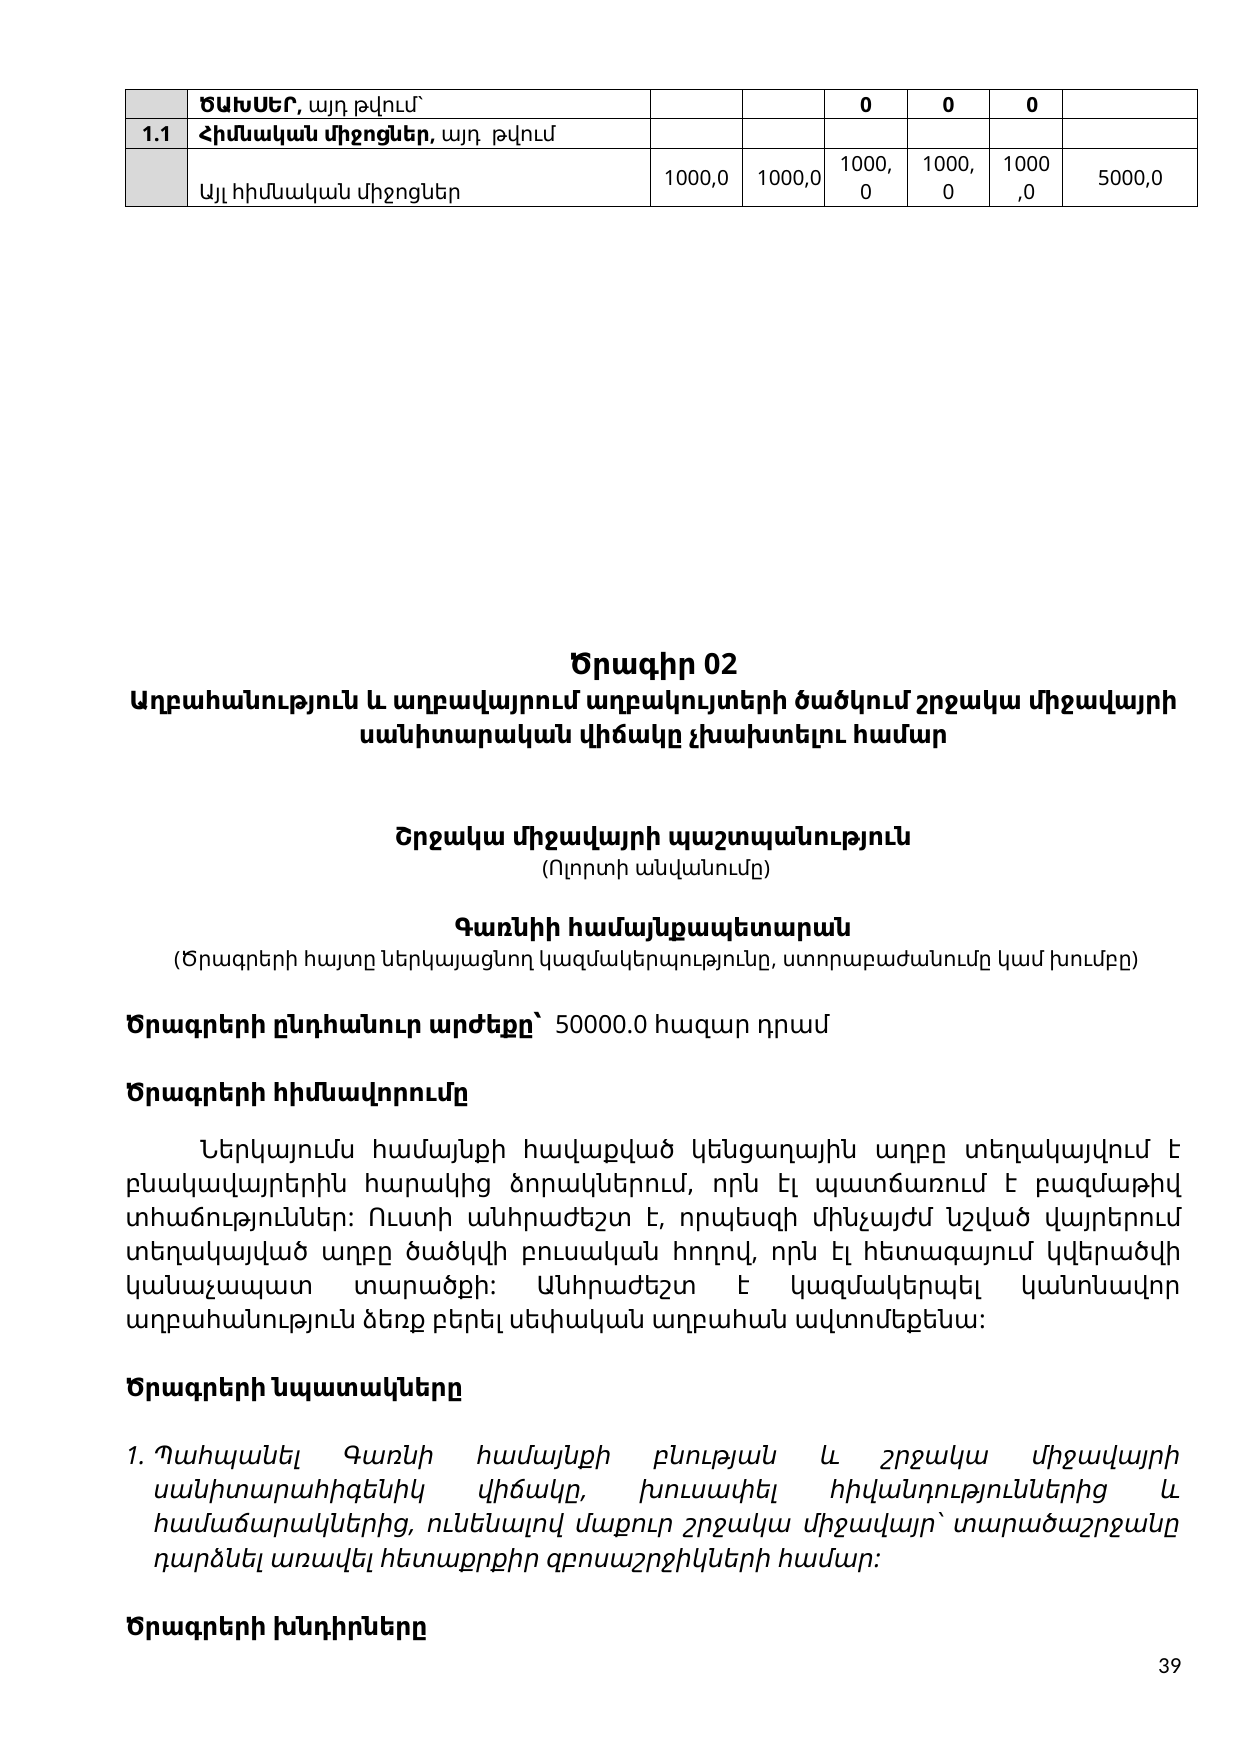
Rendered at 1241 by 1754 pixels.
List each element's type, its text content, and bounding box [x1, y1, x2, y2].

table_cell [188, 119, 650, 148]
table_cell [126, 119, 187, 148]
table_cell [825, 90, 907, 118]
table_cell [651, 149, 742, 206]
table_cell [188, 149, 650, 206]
text Շրջակա միջավայրի պաշտպանություն [125, 819, 1181, 853]
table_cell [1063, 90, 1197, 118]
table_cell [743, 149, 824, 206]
text (Ծրագրերի հայտը ներկայացնող կազմակերպությունը, ստորաբաժանումը կամ խումբը) [125, 944, 1181, 972]
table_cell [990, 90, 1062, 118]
text Ներկայումս համայնքի հավաքված կենցաղային աղբը տեղակայվում է բնակավայրերին հարակից ձորակներում, որն էլ պատճառում է բազմաթիվ տհաճություններ: Ուստի անհրաժեշտ է, որպեսզի մինչայժմ նշված վայրերում տեղակայված աղբը ծածկվի բուսական հողով, որն էլ հետագայում կվերածվի կանաչապատ տարածքի: Անհրաժեշտ է կազմակերպել կանոնավոր աղբահանություն ձեռք բերել սեփական աղբահան ավտոմեքենա: [125, 1131, 1181, 1336]
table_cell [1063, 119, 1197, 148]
list Պահպանել Գառնի համայնքի բնության և շրջակա միջավայրի սանիտարահիգենիկ վիճակը, խուսափել հիվանդություններից և համաճարակներից, ունենալով մաքուր շրջակա միջավայր՝ տարածաշրջանը դարձնել առավել հետաքրքիր զբոսաշրջիկների համար: [125, 1438, 1181, 1574]
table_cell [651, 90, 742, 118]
text Ծրագրերի խնդիրները [125, 1608, 1181, 1642]
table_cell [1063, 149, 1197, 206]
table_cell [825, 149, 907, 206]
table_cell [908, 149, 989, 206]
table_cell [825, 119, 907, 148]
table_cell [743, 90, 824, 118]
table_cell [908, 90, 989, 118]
text Ծրագրերի հիմնավորումը [125, 1075, 1181, 1109]
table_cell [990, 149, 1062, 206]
text Ծրագիր 02 [125, 643, 1181, 683]
text Գառնիի համայնքապետարան [125, 910, 1181, 944]
text Ծրագրերի նպատակները [125, 1370, 1181, 1404]
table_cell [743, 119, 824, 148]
text Աղբահանություն և աղբավայրում աղբակույտերի ծածկում շրջակա միջավայրի սանիտարական վիճակը չխախտելու համար [125, 683, 1181, 751]
text Ծրագրերի ընդհանուր արժեքը՝ 50000.0 հազար դրամ [125, 1007, 1181, 1041]
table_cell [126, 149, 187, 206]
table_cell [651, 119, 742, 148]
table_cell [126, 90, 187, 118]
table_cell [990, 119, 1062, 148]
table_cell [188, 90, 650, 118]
text (Ոլորտի անվանումը) [125, 853, 1181, 882]
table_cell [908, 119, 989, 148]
